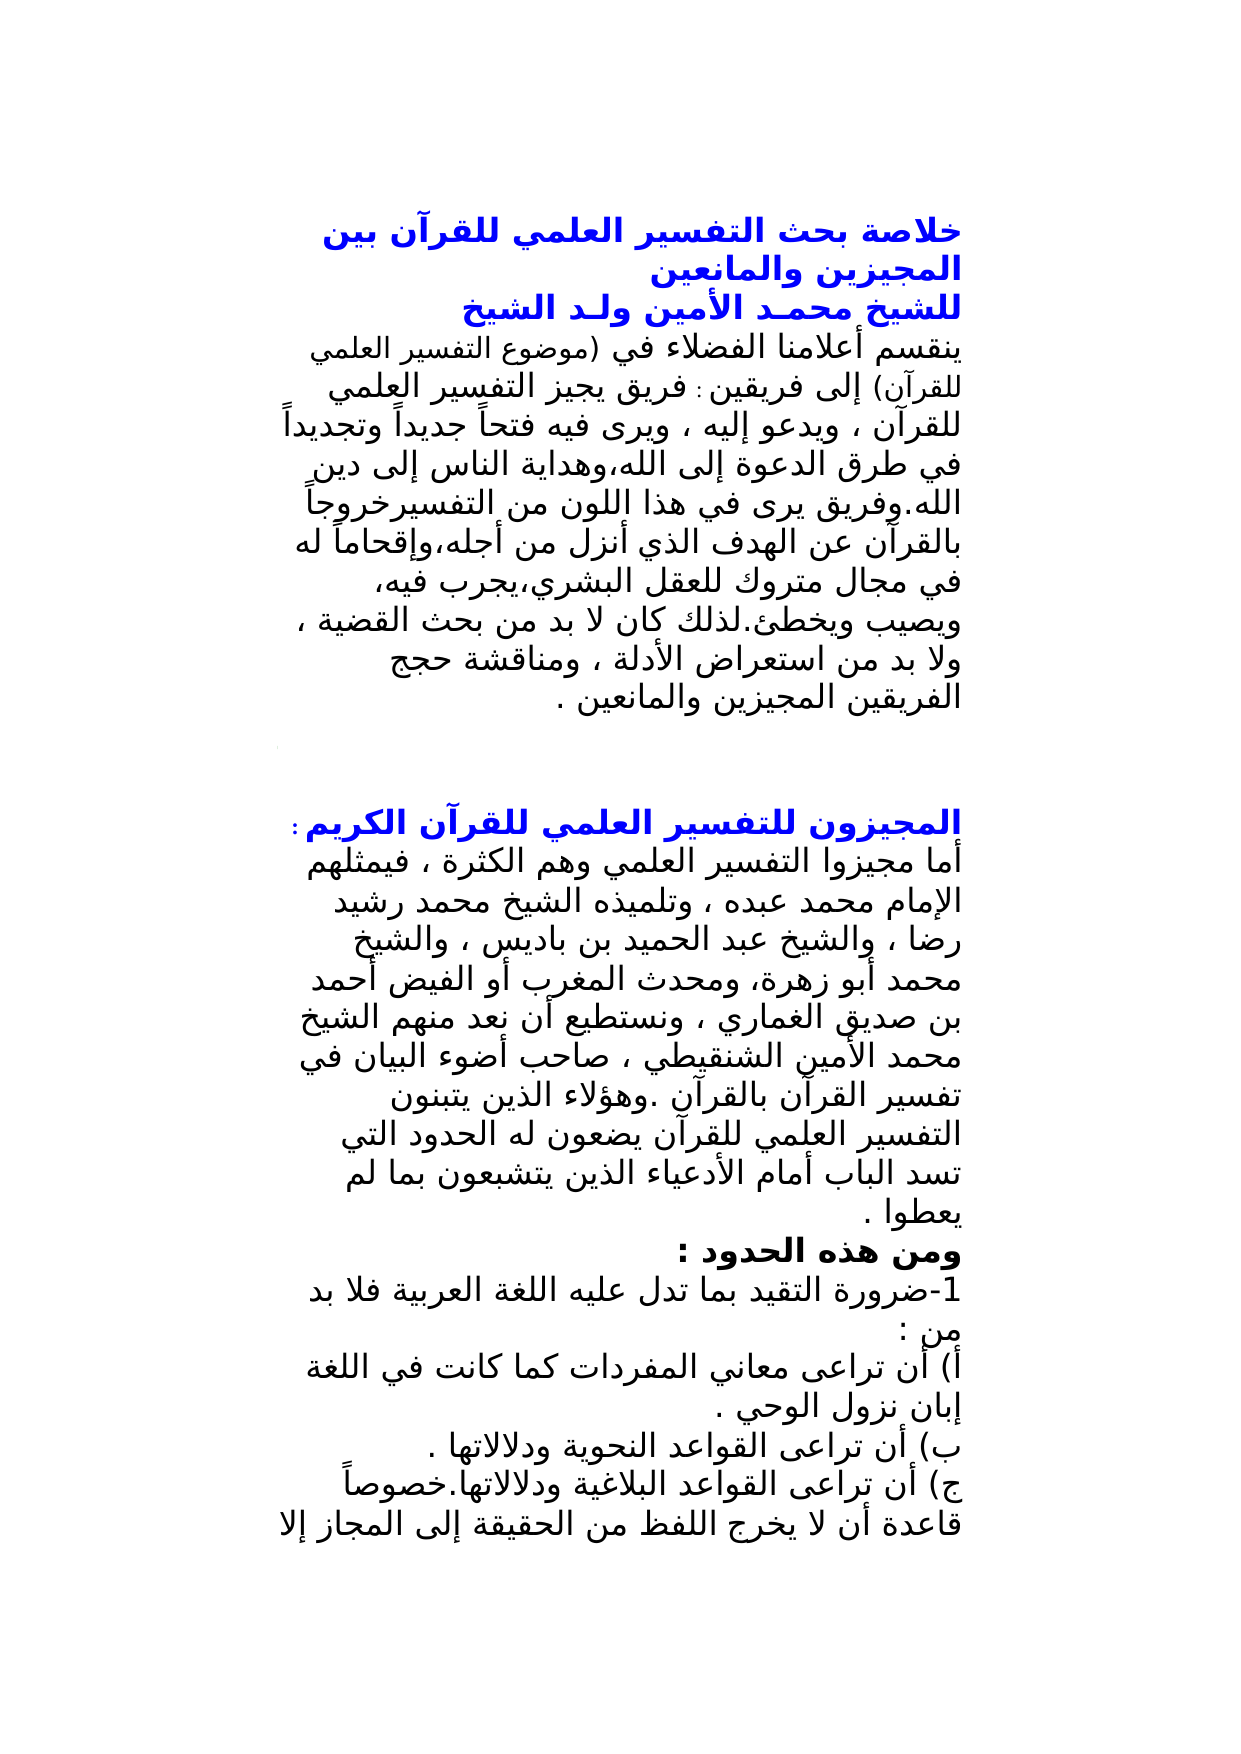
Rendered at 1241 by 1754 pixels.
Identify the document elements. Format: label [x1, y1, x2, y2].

table_header [231, 150, 1009, 1604]
